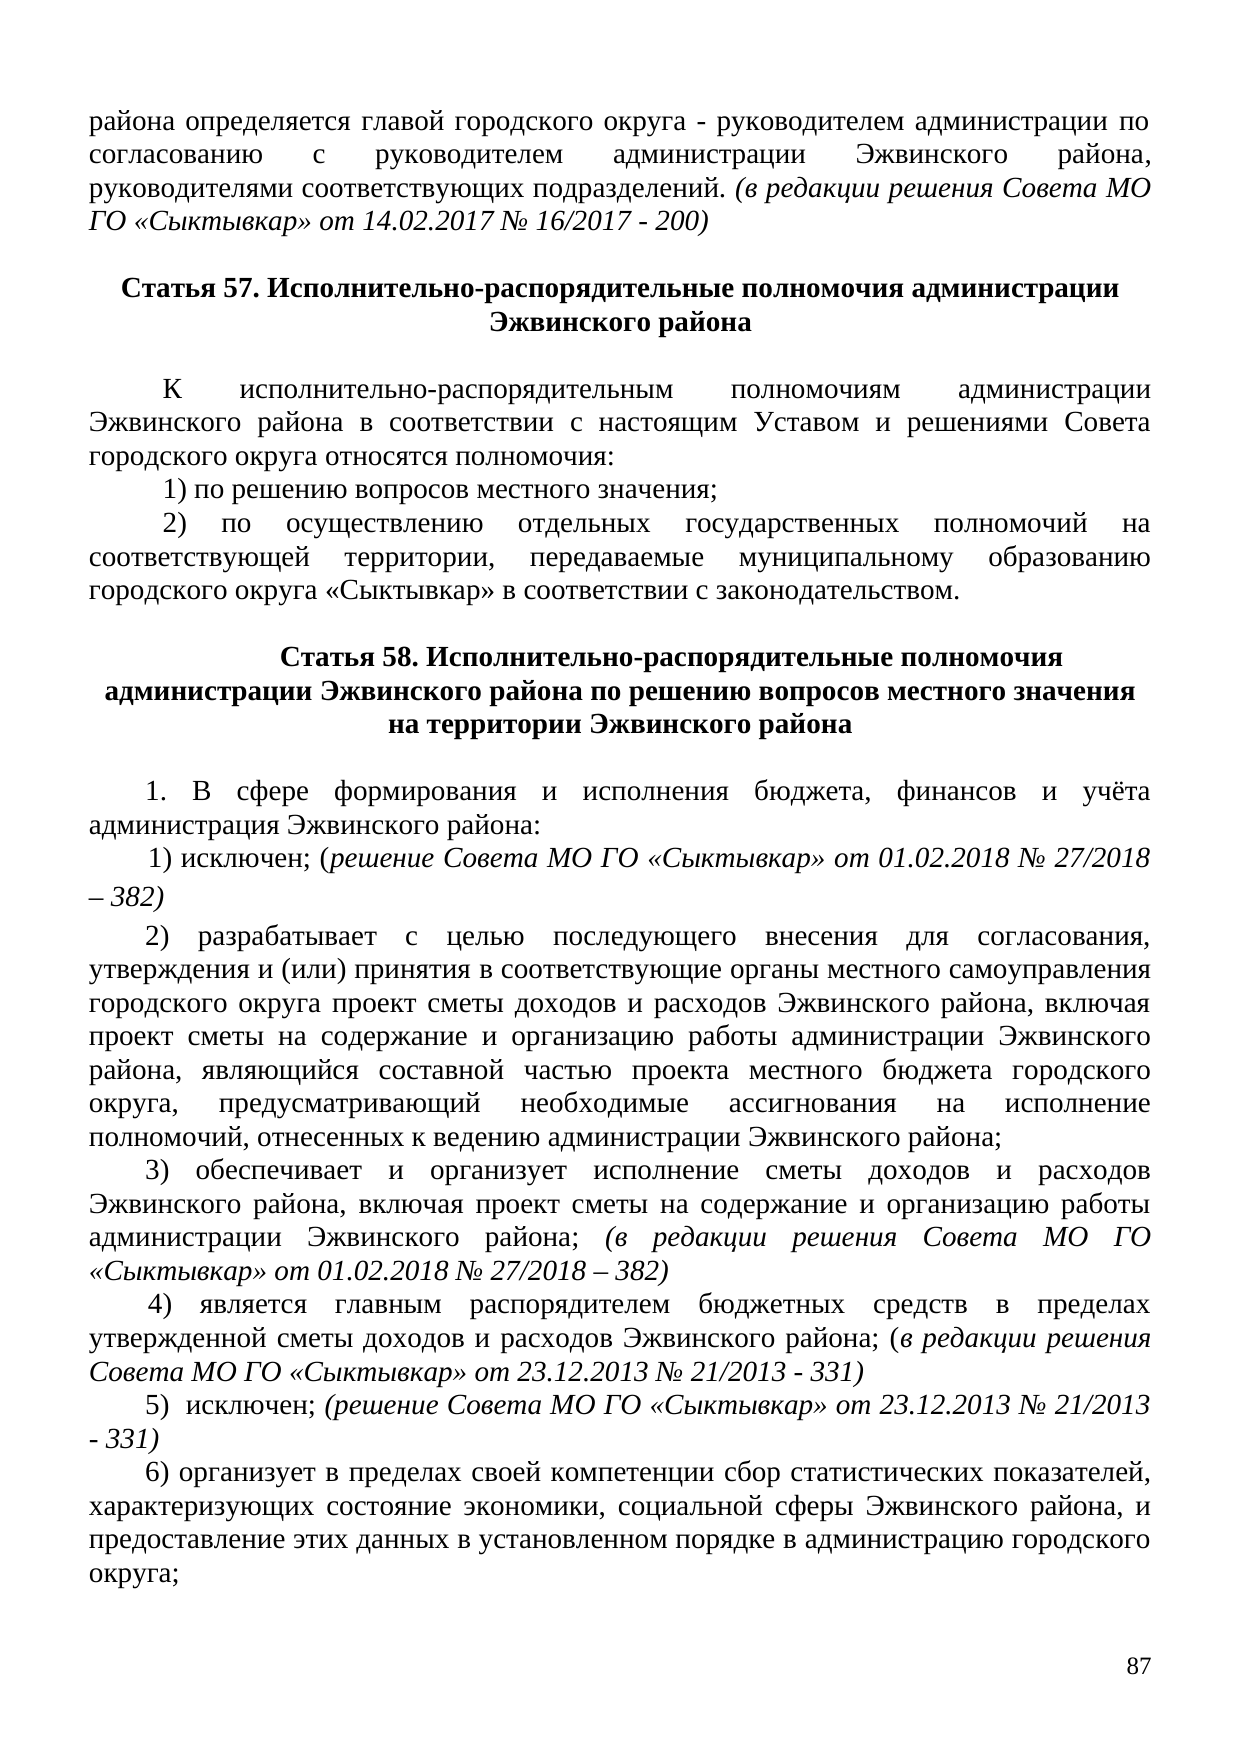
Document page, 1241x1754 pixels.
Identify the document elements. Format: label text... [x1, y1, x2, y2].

text К исполнительно-распорядительным полномочиям администрации Эжвинского района в соответствии с настоящим Уставом и решениями Совета городского округа относятся полномочия: [89, 371, 1152, 472]
text 2) разрабатывает с целью последующего внесения для согласования, утверждения и (или) принятия в соответствующие органы местного самоуправления городского округа проект сметы доходов и расходов Эжвинского района, включая проект сметы на содержание и организацию работы администрации Эжвинского района, являющийся составной частью проекта местного бюджета городского округа, предусматривающий необходимые ассигнования на исполнение полномочий, отнесенных к ведению администрации Эжвинского района; [89, 918, 1152, 1152]
text 1) по решению вопросов местного значения; [89, 472, 1152, 505]
text 1. В сфере формирования и исполнения бюджета, финансов и учёта администрация Эжвинского района: [89, 773, 1152, 841]
subtitle Статья 57. Исполнительно-распорядительные полномочия администрации [89, 270, 1152, 304]
text 5) исключен; (решение Совета МО ГО «Сыктывкар» от 23.12.2013 № 21/2013 - 331) [89, 1387, 1152, 1454]
text 6) организует в пределах своей компетенции сбор статистических показателей, характеризующих состояние экономики, социальной сферы Эжвинского района, и предоставление этих данных в установленном порядке в администрацию городского округа; [89, 1454, 1152, 1588]
text Статья 58. Исполнительно-распорядительные полномочия администрации Эжвинского района по решению вопросов местного значения на территории Эжвинского района [89, 639, 1152, 740]
text Эжвинского района [89, 304, 1152, 337]
text 1) исключен; (решение Совета МО ГО «Сыктывкар» от 01.02.2018 № 27/2018 – 382) [89, 841, 1152, 913]
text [89, 103, 1152, 237]
text 3) обеспечивает и организует исполнение сметы доходов и расходов Эжвинского района, включая проект сметы на содержание и организацию работы администрации Эжвинского района; (в редакции решения Совета МО ГО «Сыктывкар» от 01.02.2018 № 27/2018 – 382) [89, 1152, 1152, 1287]
text 4) является главным распорядителем бюджетных средств в пределах утвержденной сметы доходов и расходов Эжвинского района; (в редакции решения Совета МО ГО «Сыктывкар» от 23.12.2013 № 21/2013 - 331) [89, 1287, 1152, 1387]
text 2) по осуществлению отдельных государственных полномочий на соответствующей территории, передаваемые муниципальному образованию городского округа «Сыктывкар» в соответствии с законодательством. [89, 505, 1152, 606]
